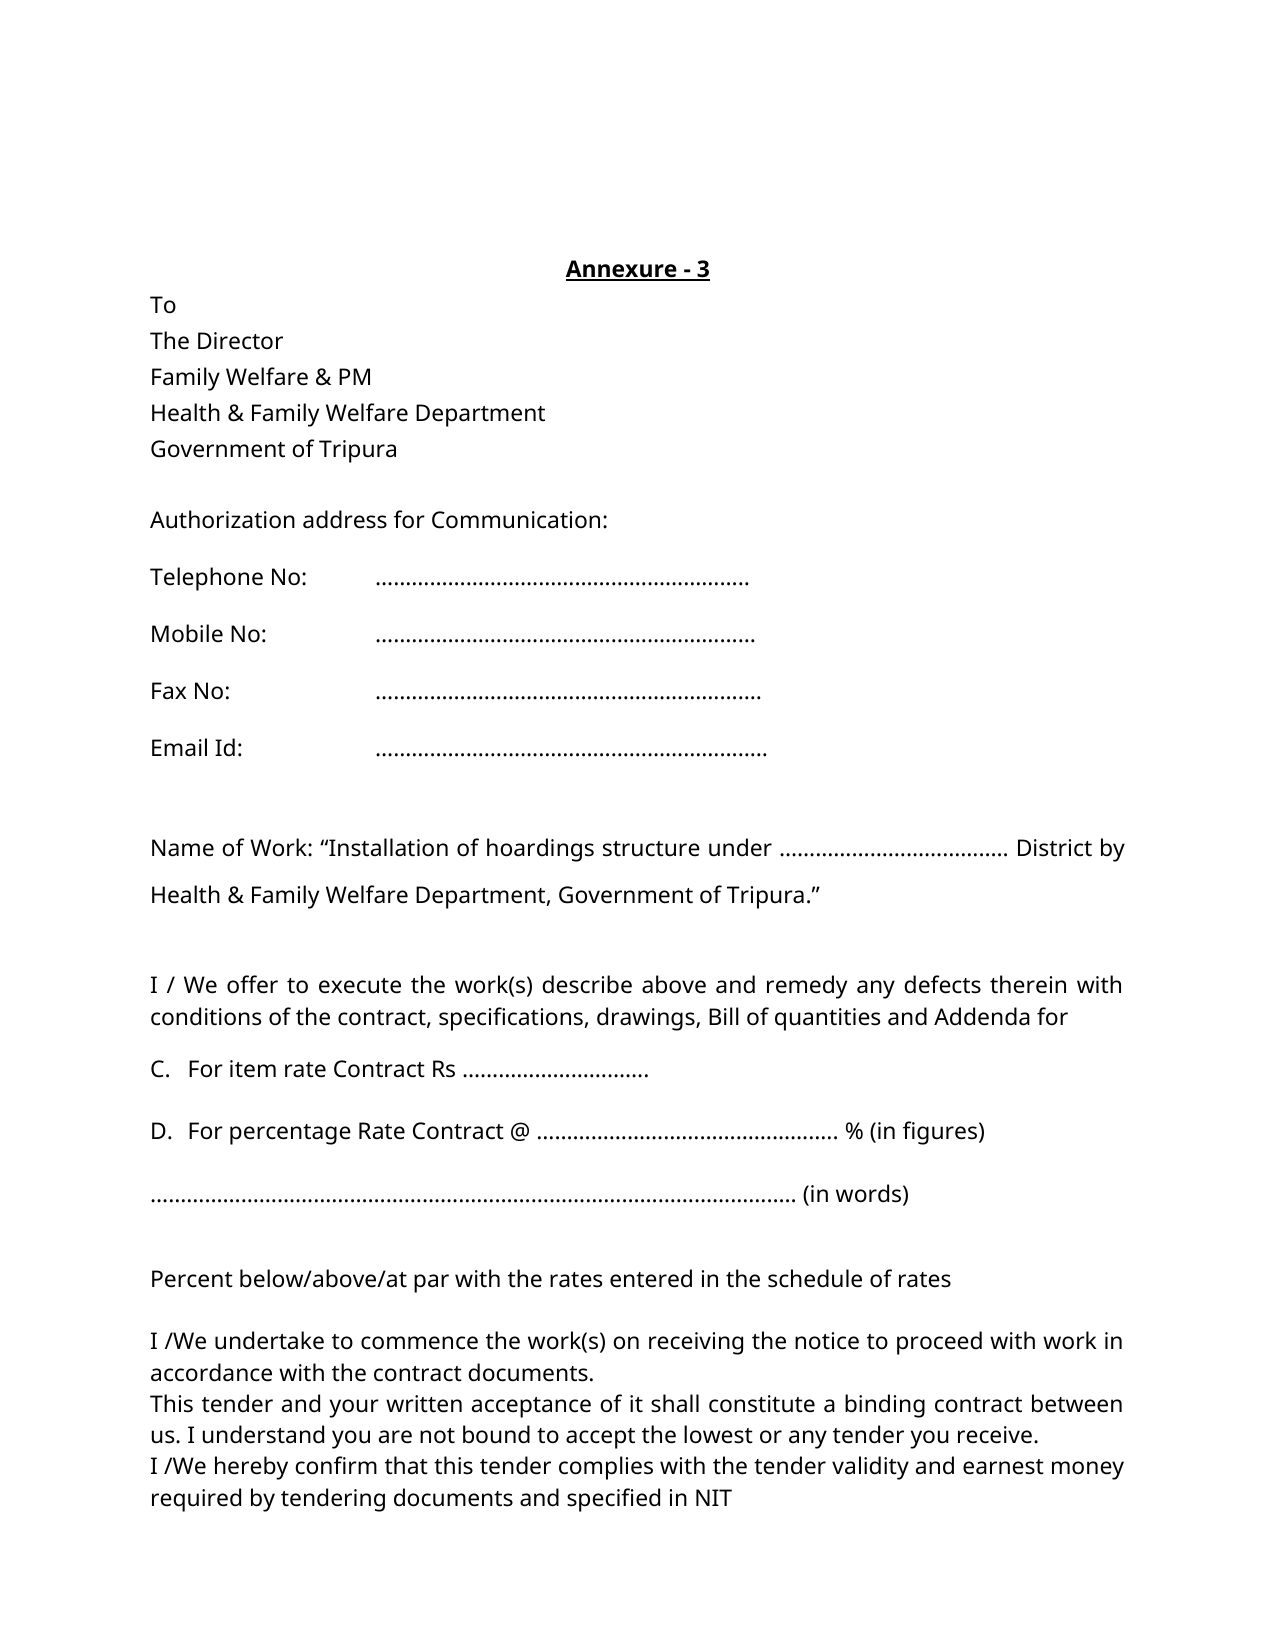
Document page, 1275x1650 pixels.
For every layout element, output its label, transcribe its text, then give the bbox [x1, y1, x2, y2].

text Telephone No: …………………………………………………….. [150, 561, 1125, 592]
text I / We offer to execute the work(s) describe above and remedy any defects therein with conditions of the contract, specifications, drawings, Bill of quantities and Addenda for [150, 969, 1125, 1032]
text Email Id: ……………………………………………………….. [150, 731, 1125, 763]
text To [150, 289, 1125, 320]
text Family Welfare & PM [150, 361, 1125, 392]
text Government of Tripura [150, 432, 1125, 464]
list For percentage Rate Contract @ ………………………………………….. % (in figures) [150, 1115, 1125, 1146]
text I /We hereby confirm that this tender complies with the tender validity and earnest money required by tendering documents and specified in NIT [150, 1450, 1125, 1513]
text Annexure - 3 [150, 253, 1125, 284]
text I /We undertake to commence the work(s) on receiving the notice to proceed with work in accordance with the contract documents. [150, 1325, 1125, 1388]
text This tender and your written acceptance of it shall constitute a binding contract between us. I understand you are not bound to accept the lowest or any tender you receive. [150, 1388, 1125, 1450]
text Health & Family Welfare Department [150, 397, 1125, 428]
text Fax No: ………………………………………………………. [150, 675, 1125, 706]
list For item rate Contract Rs …………………………. [150, 1053, 1125, 1084]
text Percent below/above/at par with the rates entered in the schedule of rates [150, 1263, 1125, 1294]
text …………………………………………………………………………………………….. (in words) [150, 1178, 1125, 1209]
text Mobile No: ……………………………………………………… [150, 618, 1125, 649]
text The Director [150, 325, 1125, 356]
text Authorization address for Communication: [150, 504, 1125, 536]
text Name of Work: “Installation of hoardings structure under ……………………………….. District by Health & Family Welfare Department, Government of Tripura.” [150, 832, 1125, 910]
